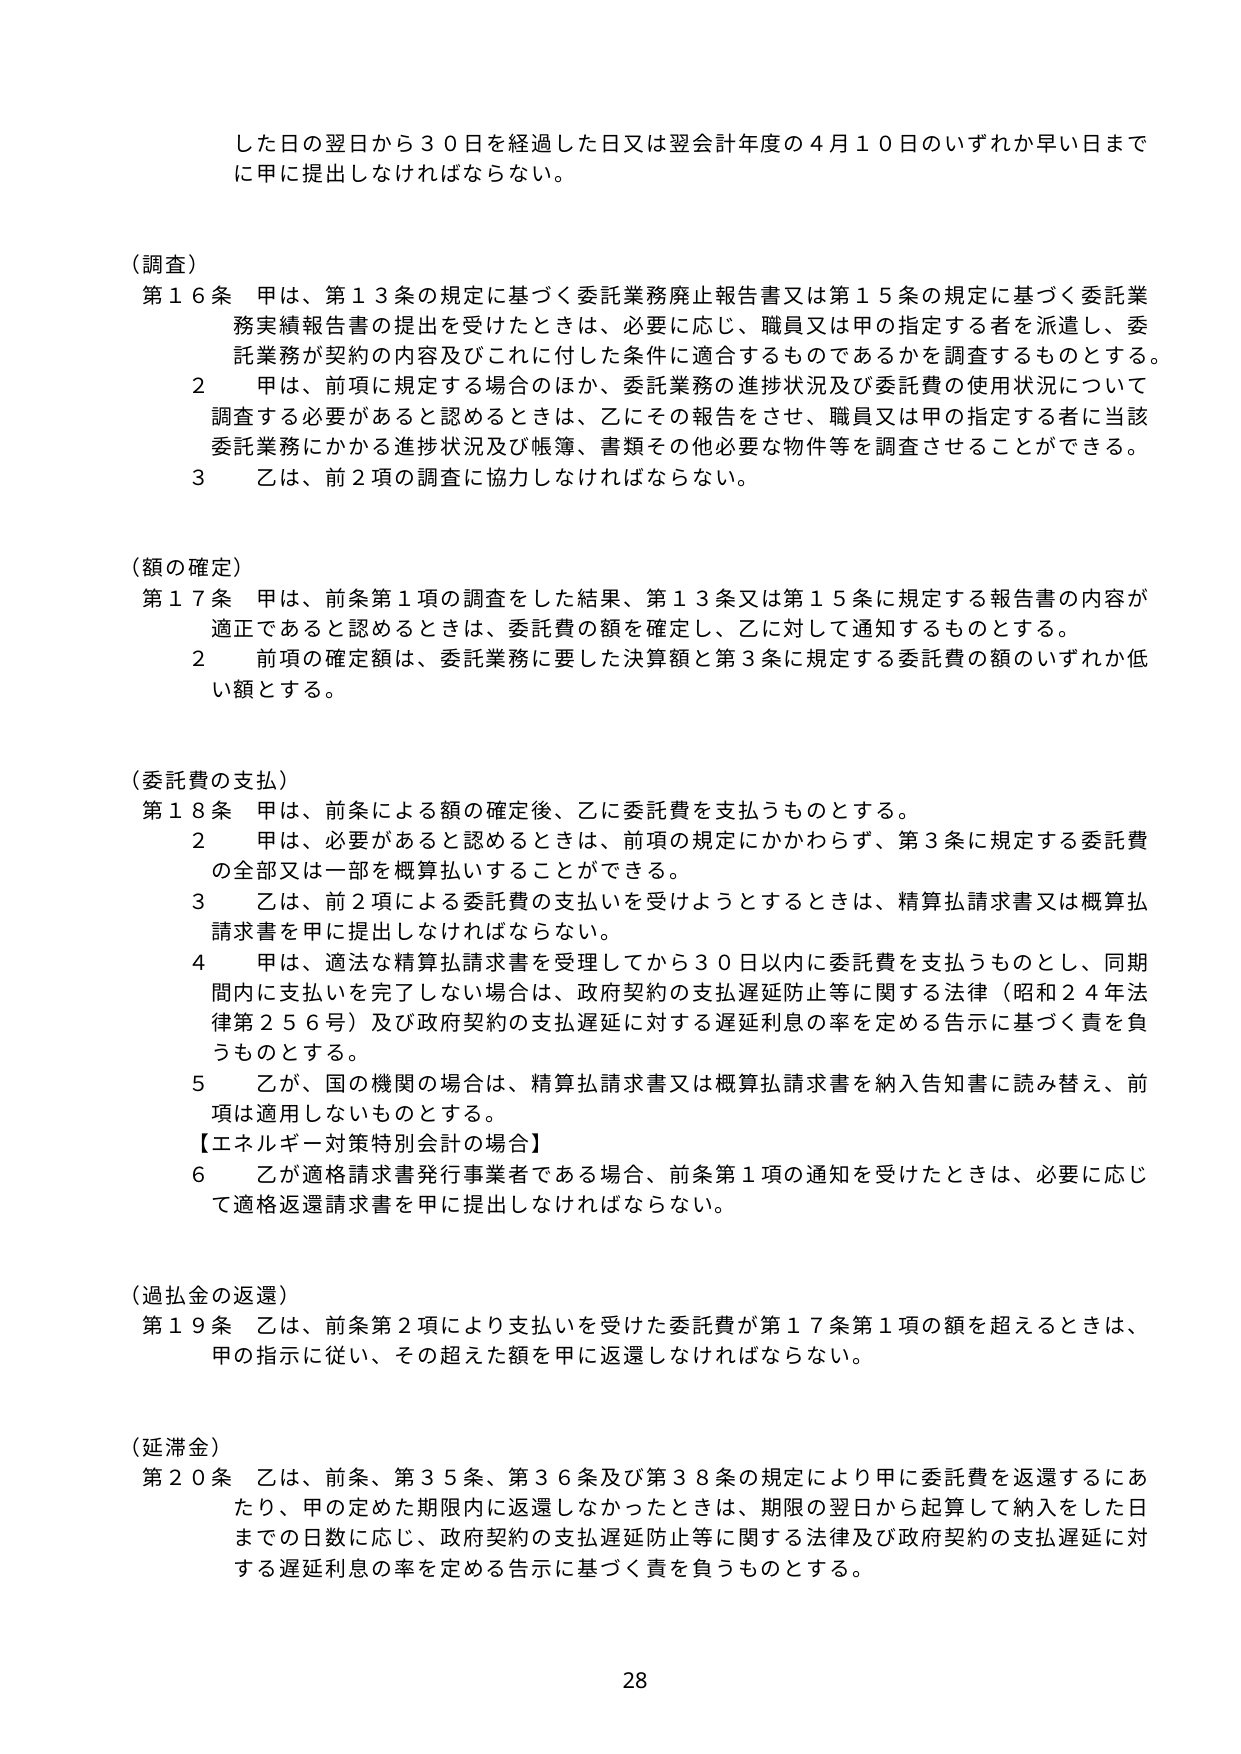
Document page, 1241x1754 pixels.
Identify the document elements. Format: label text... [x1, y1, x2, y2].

text ２ 前項の確定額は、委託業務に要した決算額と第３条に規定する委託費の額のいずれか低い額とする。 [166, 643, 1150, 703]
text 第１６条 甲は、第１３条の規定に基づく委託業務廃止報告書又は第１５条の規定に基づく委託業務実績報告書の提出を受けたときは、必要に応じ、職員又は甲の指定する者を派遣し、委託業務が契約の内容及びこれに付した条件に適合するものであるかを調査するものとする。 [119, 279, 1150, 370]
text 【エネルギー対策特別会計の場合】 [166, 1128, 1150, 1158]
text ５ 乙が、国の機関の場合は、精算払請求書又は概算払請求書を納入告知書に読み替え、前項は適用しないものとする。 [166, 1067, 1150, 1128]
text ６ 乙が適格請求書発行事業者である場合、前条第１項の通知を受けたときは、必要に応じて適格返還請求書を甲に提出しなければならない。 [166, 1158, 1150, 1218]
text 第１８条 甲は、前条による額の確定後、乙に委託費を支払うものとする。 [119, 794, 1150, 824]
text 第１７条 甲は、前条第１項の調査をした結果、第１３条又は第１５条に規定する報告書の内容が適正であると認めるときは、委託費の額を確定し、乙に対して通知するものとする。 [119, 582, 1150, 643]
text ４ 甲は、適法な精算払請求書を受理してから３０日以内に委託費を支払うものとし、同期間内に支払いを完了しない場合は、政府契約の支払遅延防止等に関する法律（昭和２４年法律第２５６号）及び政府契約の支払遅延に対する遅延利息の率を定める告示に基づく責を負うものとする。 [166, 946, 1150, 1067]
text （額の確定） [119, 552, 1150, 582]
text ２ 甲は、必要があると認めるときは、前項の規定にかかわらず、第３条に規定する委託費の全部又は一部を概算払いすることができる。 [165, 824, 1150, 885]
text （委託費の支払） [119, 764, 1150, 794]
text （過払金の返還） [119, 1279, 1150, 1309]
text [119, 127, 1150, 188]
text ２ 甲は、前項に規定する場合のほか、委託業務の進捗状況及び委託費の使用状況について調査する必要があると認めるときは、乙にその報告をさせ、職員又は甲の指定する者に当該委託業務にかかる進捗状況及び帳簿、書類その他必要な物件等を調査させることができる。 [166, 370, 1150, 461]
text 第２０条 乙は、前条、第３５条、第３６条及び第３８条の規定により甲に委託費を返還するにあたり、甲の定めた期限内に返還しなかったときは、期限の翌日から起算して納入をした日までの日数に応じ、政府契約の支払遅延防止等に関する法律及び政府契約の支払遅延に対する遅延利息の率を定める告示に基づく責を負うものとする。 [119, 1461, 1150, 1582]
text （調査） [119, 248, 1150, 279]
text ３ 乙は、前２項の調査に協力しなければならない。 [166, 461, 1150, 491]
text ３ 乙は、前２項による委託費の支払いを受けようとするときは、精算払請求書又は概算払請求書を甲に提出しなければならない。 [166, 885, 1150, 946]
text （延滞金） [119, 1431, 1150, 1461]
text 第１９条 乙は、前条第２項により支払いを受けた委託費が第１７条第１項の額を超えるときは、甲の指示に従い、その超えた額を甲に返還しなければならない。 [119, 1309, 1150, 1370]
